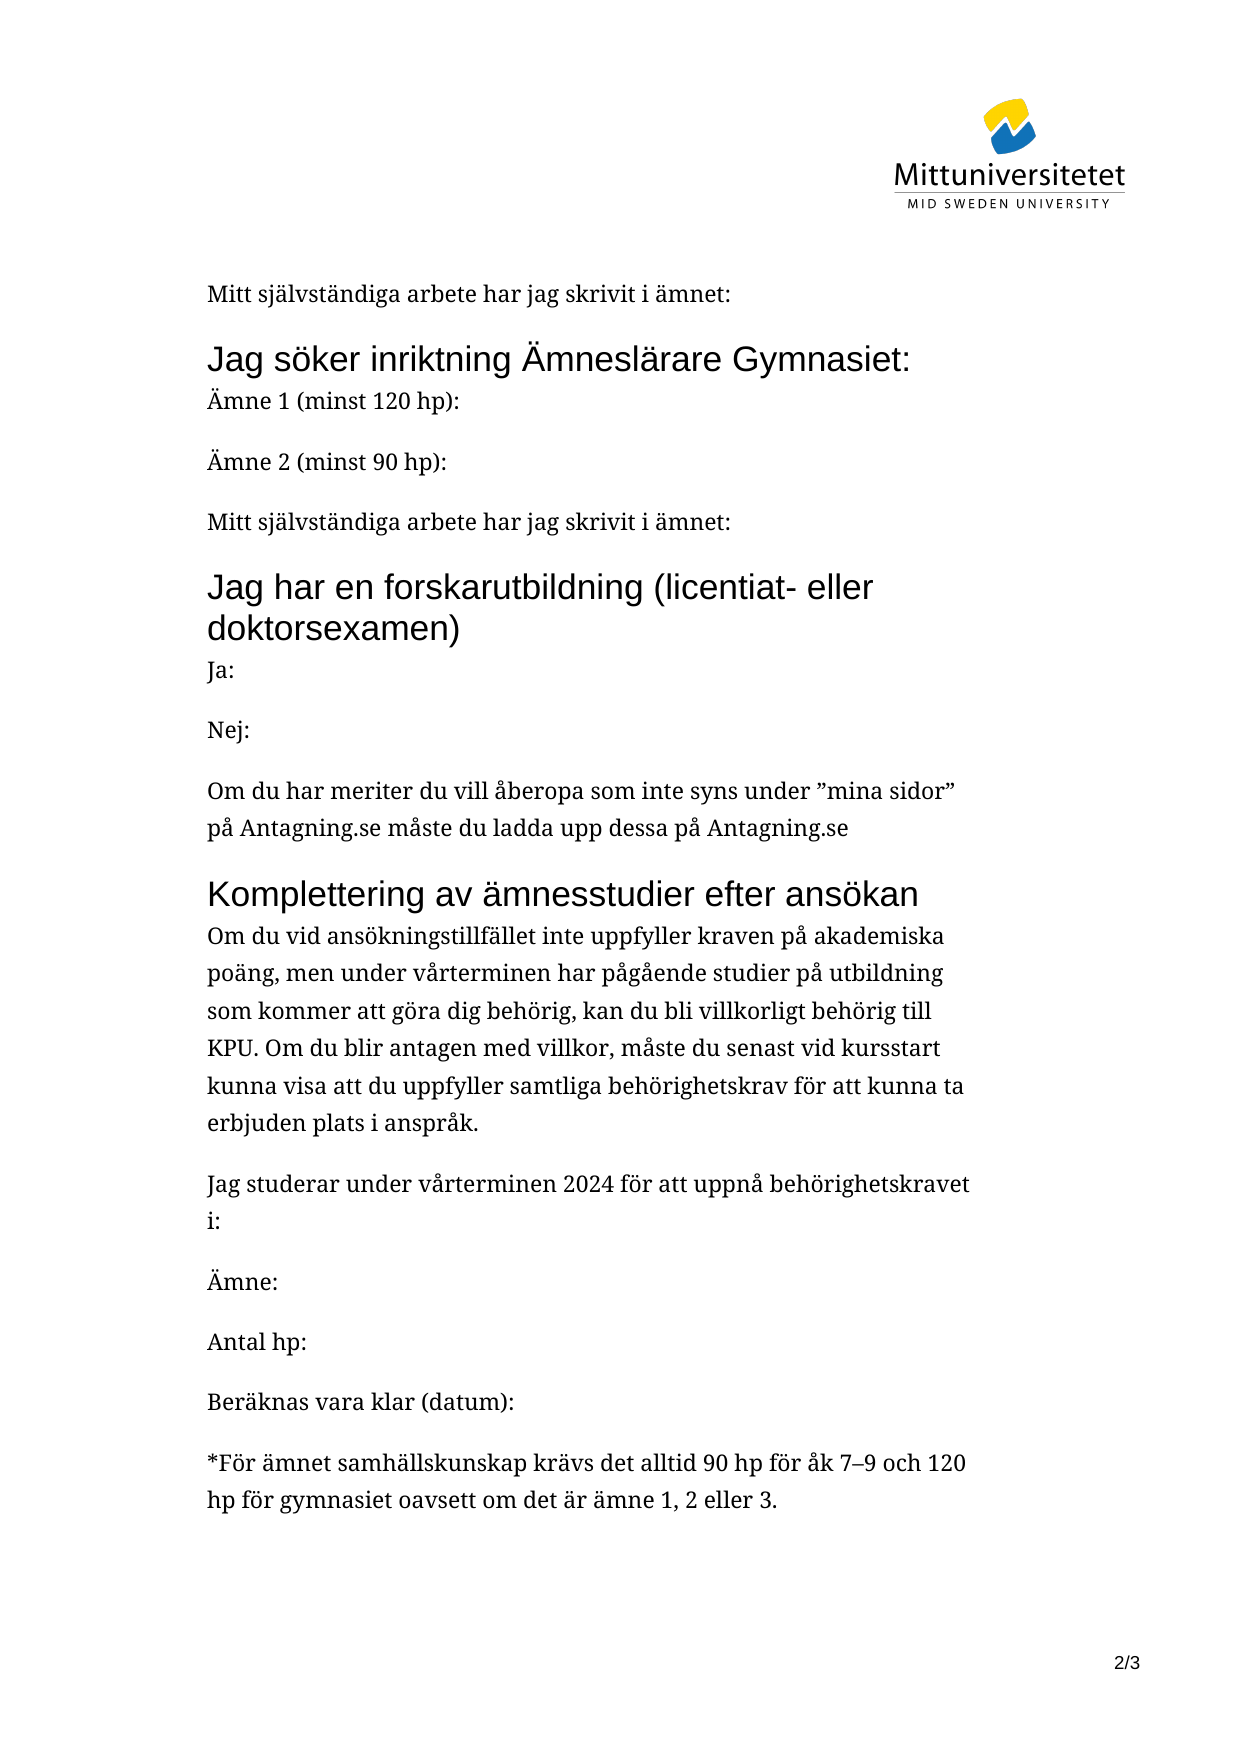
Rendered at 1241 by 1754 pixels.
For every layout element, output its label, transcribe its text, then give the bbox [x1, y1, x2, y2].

subtitle Jag söker inriktning Ämneslärare Gymnasiet: [207, 338, 974, 379]
text Mitt självständiga arbete har jag skrivit i ämnet: [207, 278, 974, 309]
text Mitt självständiga arbete har jag skrivit i ämnet: [207, 506, 974, 537]
text Jag studerar under vårterminen 2024 för att uppnå behörighetskravet i: [207, 1168, 974, 1236]
text Antal hp: [207, 1326, 974, 1357]
text Om du vid ansökningstillfället inte uppfyller kraven på akademiska poäng, men under vårterminen har pågående studier på utbildning som kommer att göra dig behörig, kan du bli villkorligt behörig till KPU. Om du blir antagen med villkor, måste du senast vid kursstart kunna visa att du uppfyller samtliga behörighetskrav för att kunna ta erbjuden plats i anspråk. [207, 920, 974, 1138]
subtitle Jag har en forskarutbildning (licentiat- eller doktorsexamen) [207, 566, 974, 648]
text Beräknas vara klar (datum): [207, 1386, 974, 1418]
text Om du har meriter du vill åberopa som inte syns under ”mina sidor” på Antagning.se måste du ladda upp dessa på Antagning.se [207, 775, 974, 843]
text Ja: [207, 654, 974, 685]
text *För ämnet samhällskunskap krävs det alltid 90 hp för åk 7–9 och 120 hp för gymnasiet oavsett om det är ämne 1, 2 eller 3. [207, 1447, 974, 1516]
text Ämne 2 (minst 90 hp): [207, 445, 974, 477]
picture [891, 96, 1130, 218]
text Ämne 1 (minst 120 hp): [207, 385, 974, 416]
subtitle Komplettering av ämnesstudier efter ansökan [207, 873, 974, 913]
text Nej: [207, 714, 974, 746]
text Ämne: [207, 1266, 974, 1297]
